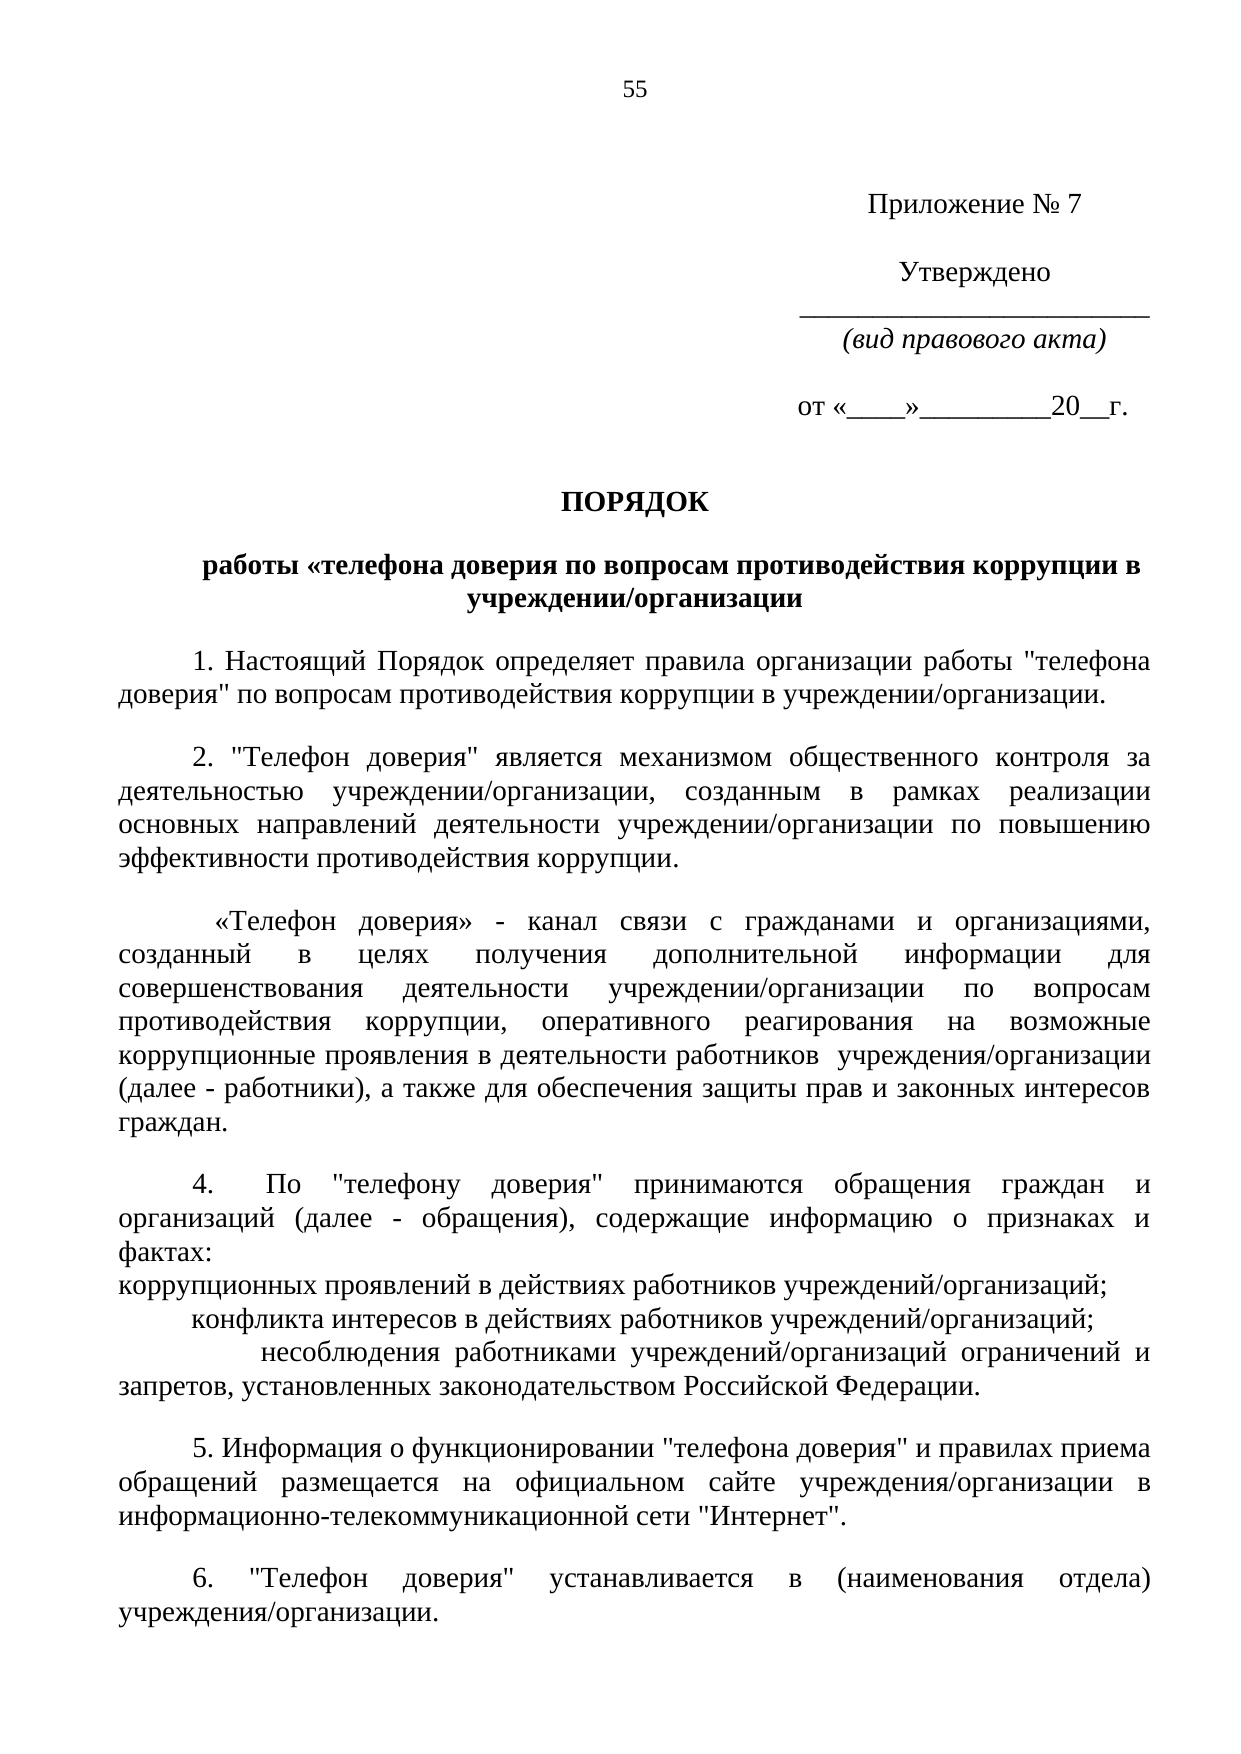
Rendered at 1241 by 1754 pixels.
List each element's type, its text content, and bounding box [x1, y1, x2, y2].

text (вид правового акта) [118, 321, 1152, 354]
text Приложение № 7 [118, 187, 1152, 220]
text «Телефон доверия» - канал связи с гражданами и организациями, созданный в целях получения дополнительной информации для совершенствования деятельности учреждении/организации по вопросам противодействия коррупции, оперативного реагирования на возможные коррупционные проявления в деятельности работников учреждения/организации (далее - работники), а также для обеспечения защиты прав и законных интересов граждан. [118, 903, 1152, 1137]
text 6. "Телефон доверия" устанавливается в (наименования отдела) учреждения/организации. [118, 1560, 1152, 1627]
text ________________________ [118, 287, 1152, 321]
text работы «телефона доверия по вопросам противодействия коррупции в учреждении/организации [118, 547, 1152, 614]
text Утверждено [118, 254, 1152, 287]
list конфликта интересов в действиях работников учреждений/организаций; [118, 1301, 1152, 1334]
text 5. Информация о функционировании "телефона доверия" и правилах приема обращений размещается на официальном сайте учреждения/организации в информационно-телекоммуникационной сети "Интернет". [118, 1431, 1152, 1531]
text ПОРЯДОК [118, 484, 1152, 518]
text от «____»_________20__г. [118, 388, 1152, 421]
text 1. Настоящий Порядок определяет правила организации работы "телефона доверия" по вопросам противодействия коррупции в учреждении/организации. [118, 643, 1152, 710]
list коррупционных проявлений в действиях работников учреждений/организаций; [118, 1267, 1152, 1301]
text 2. "Телефон доверия" является механизмом общественного контроля за деятельностью учреждении/организации, созданным в рамках реализации основных направлений деятельности учреждении/организации по повышению эффективности противодействия коррупции. [118, 739, 1152, 873]
list По "телефону доверия" принимаются обращения граждан и организаций (далее - обращения), содержащие информацию о признаках и фактах: [118, 1167, 1152, 1267]
list несоблюдения работниками учреждений/организаций ограничений и запретов, установленных законодательством Российской Федерации. [118, 1334, 1152, 1401]
